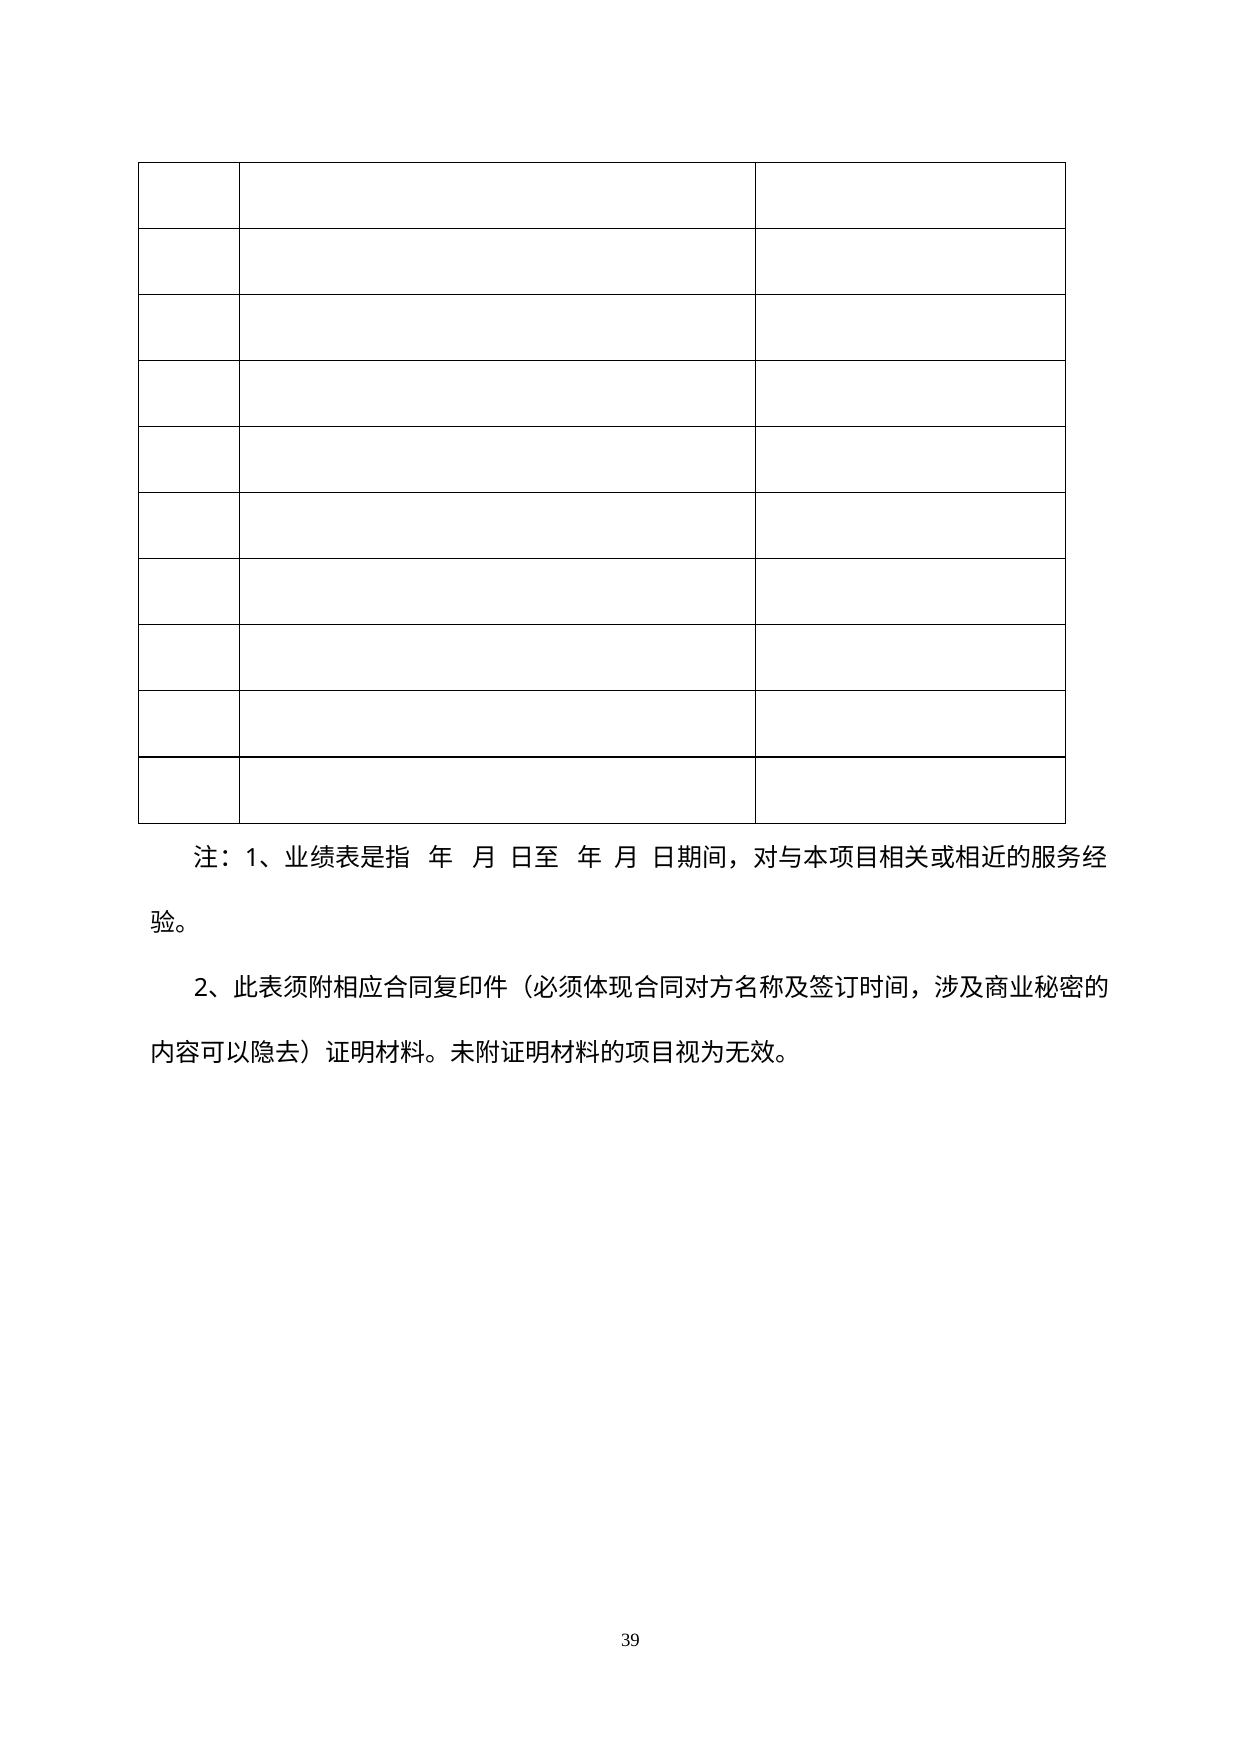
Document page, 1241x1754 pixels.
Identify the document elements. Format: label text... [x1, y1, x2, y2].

table_cell [240, 493, 755, 558]
table_cell [139, 427, 239, 492]
table_cell [756, 493, 1065, 558]
table_cell [139, 758, 239, 822]
table_cell [756, 427, 1065, 492]
table_cell [756, 163, 1065, 228]
table_cell [756, 229, 1065, 294]
table_cell [240, 758, 755, 822]
table_cell [139, 295, 239, 360]
table_cell [240, 427, 755, 492]
table_cell [240, 295, 755, 360]
table_cell [139, 163, 239, 228]
table_cell [139, 229, 239, 294]
table_cell [756, 559, 1065, 624]
table_cell [756, 625, 1065, 690]
table_cell [756, 691, 1065, 756]
table_cell [240, 163, 755, 228]
table_cell [139, 559, 239, 624]
text 注：1、业绩表是指 年 月 日至 年 月 日期间，对与本项目相关或相近的服务经验。 [150, 823, 1110, 953]
table_cell [240, 625, 755, 690]
table_cell [756, 361, 1065, 426]
table_cell [240, 559, 755, 624]
table_cell [240, 229, 755, 294]
table_cell [139, 493, 239, 558]
table_cell [139, 625, 239, 690]
table_cell [139, 361, 239, 426]
text 2、此表须附相应合同复印件（必须体现合同对方名称及签订时间，涉及商业秘密的内容可以隐去）证明材料。未附证明材料的项目视为无效。 [150, 953, 1110, 1083]
table_cell [240, 691, 755, 756]
table_cell [240, 361, 755, 426]
table_cell [756, 295, 1065, 360]
table_cell [139, 691, 239, 756]
table_cell [756, 758, 1065, 822]
